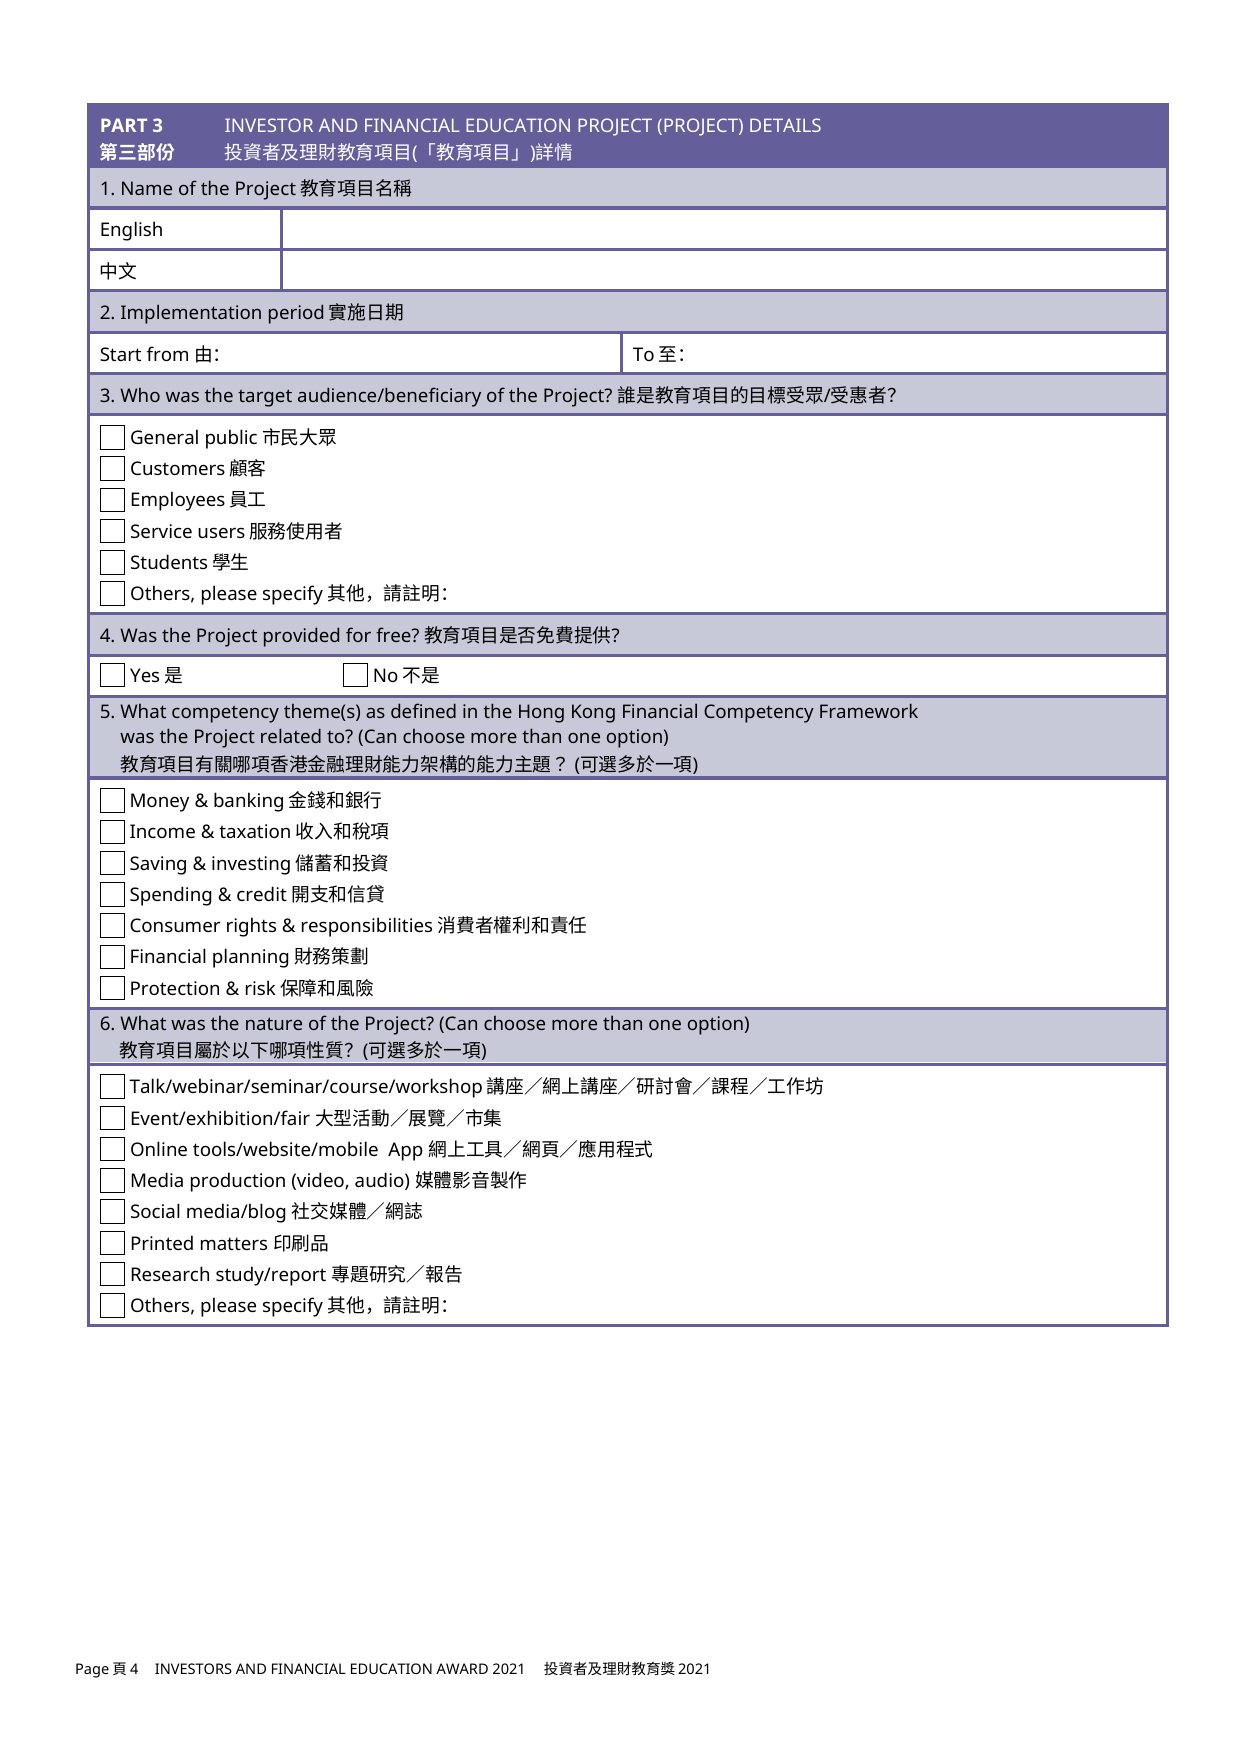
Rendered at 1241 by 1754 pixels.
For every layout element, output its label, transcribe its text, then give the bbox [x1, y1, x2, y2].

table_cell [283, 210, 1166, 248]
table_cell 4. Was the Project provided for free? 教育項目是否免費提供? [90, 615, 1166, 654]
table_cell 2. Implementation period實施日期 [90, 292, 1166, 331]
table_cell Money & banking 金錢和銀行 Income & taxation 收入和稅項 Saving & investing 儲蓄和投資 Spending & credit 開支和信貸 Consumer rights & responsibilities 消費者權利和責任 Financial planning 財務策劃 Protection & risk 保障和風險 [90, 780, 1166, 1007]
table_cell 3. Who was the target audience/beneficiary of the Project? 誰是教育項目的目標受眾/受惠者？ [90, 375, 1166, 413]
table_cell Yes是 No不是 [90, 657, 1166, 695]
table_cell 中文 [90, 251, 280, 289]
table_cell 5. What competency theme(s) as defined in the Hong Kong Financial Competency Framework was the Project related to? (Can choose more than one option) 教育項目有關哪項香港金融理財能力架構的能力主題？ (可選多於一項) [90, 698, 1166, 776]
table_cell Talk/webinar/seminar/course/workshop講座／網上講座／研討會／課程／工作坊 Event/exhibition/fair 大型活動／展覽／市集 Online tools/website/mobile App 網上工具／網頁／應用程式 Media production (video, audio) 媒體影音製作 Social media/blog 社交媒體／網誌 Printed matters 印刷品 Research study/report 專題研究／報告 Others, please specify 其他，請註明： [90, 1066, 1166, 1324]
table_cell To 至： [623, 334, 1166, 372]
table_cell 1. Name of the Project教育項目名稱 [90, 168, 1166, 206]
table_cell General public 市民大眾 Customers顧客 Employees員工 Service users服務使用者 Students學生 Others, please specify 其他，請註明： [90, 416, 1166, 612]
table_cell Start from 由： [90, 334, 620, 372]
table_cell 6. What was the nature of the Project? (Can choose more than one option) 教育項目屬於以下哪項性質？(可選多於一項) [90, 1010, 1166, 1062]
table_header PART 3 第三部份 [90, 106, 221, 165]
table_cell [283, 251, 1166, 289]
table_header INVESTOR AND FINANCIAL EDUCATION PROJECT (PROJECT) DETAILS 投資者及理財教育項目(「教育項目」)詳情 [224, 106, 1166, 165]
table_cell English [90, 210, 280, 248]
